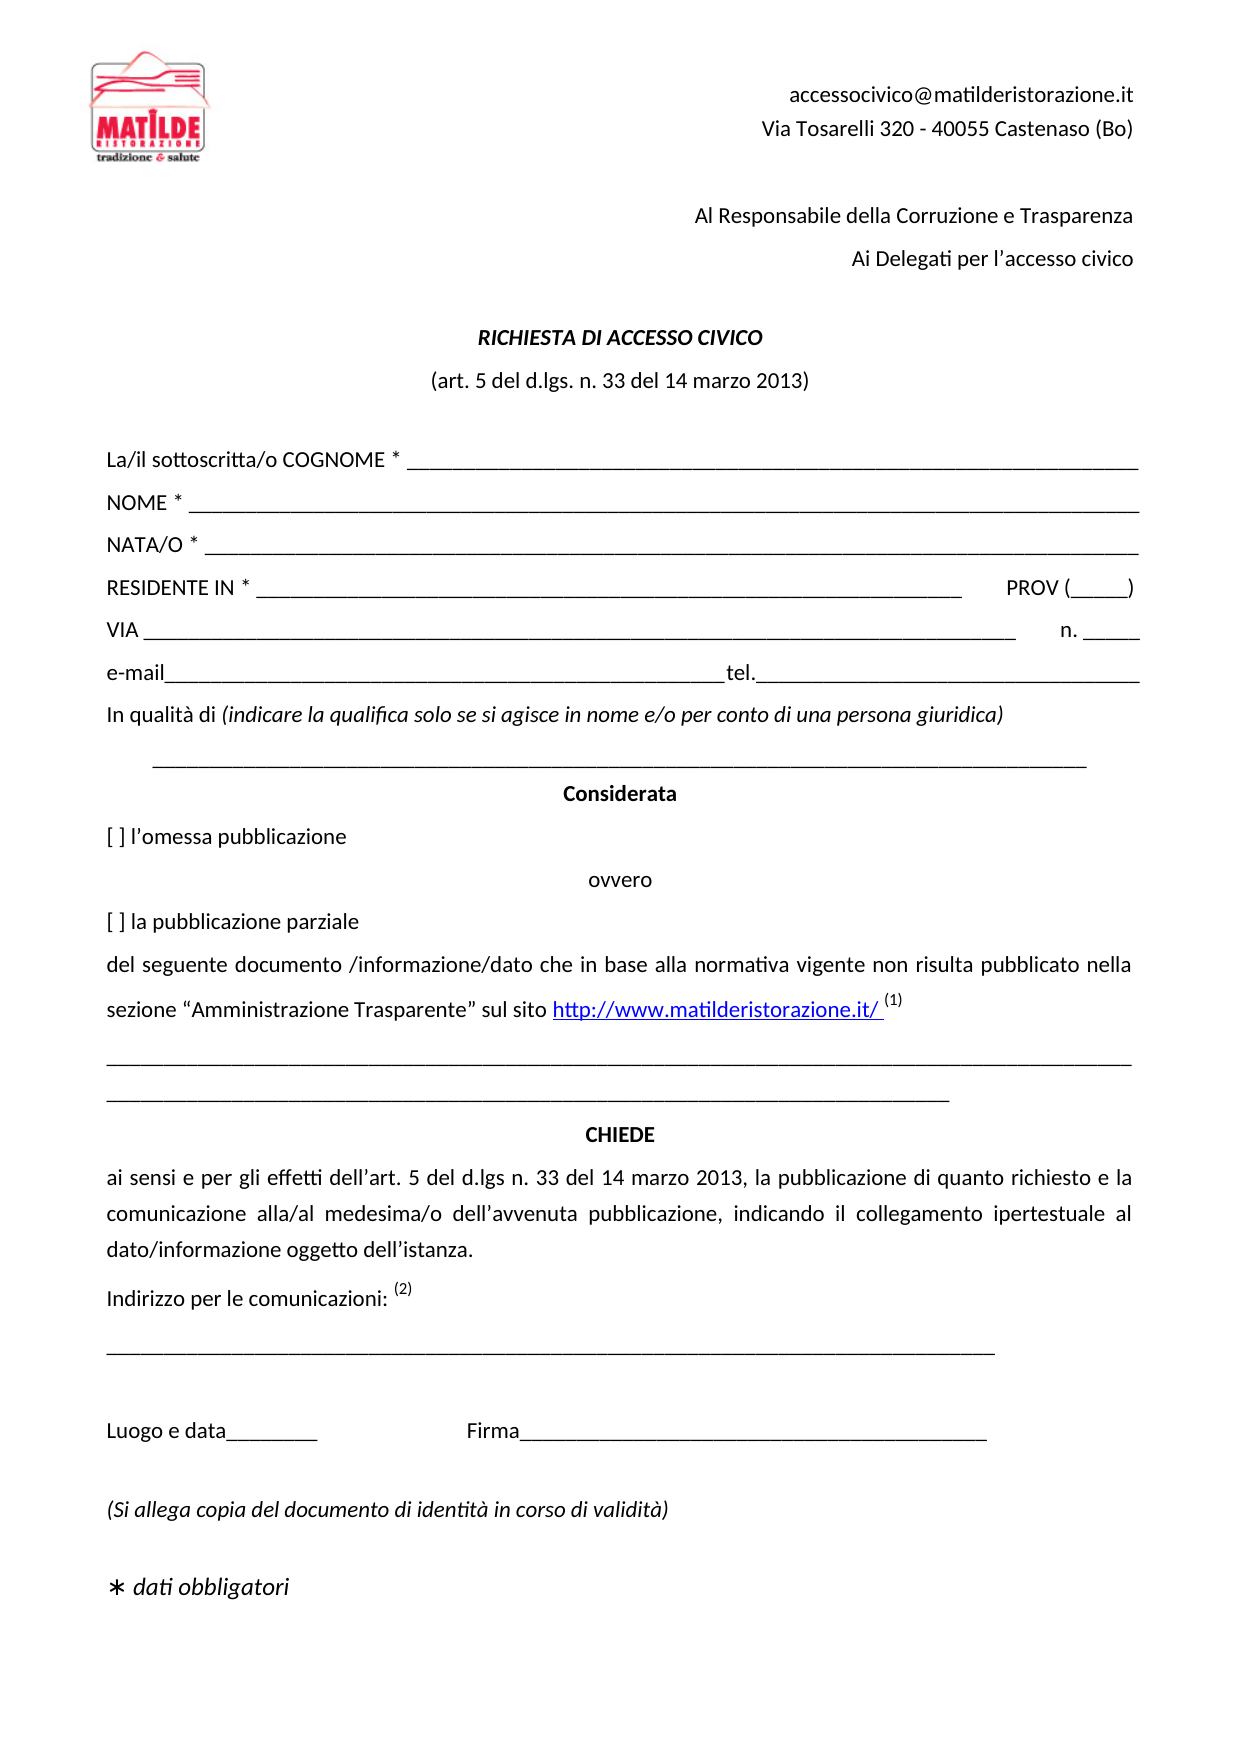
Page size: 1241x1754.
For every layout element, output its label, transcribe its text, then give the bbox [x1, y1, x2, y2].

text del seguente documento /informazione/dato che in base alla normativa vigente non risulta pubblicato nella sezione “Amministrazione Trasparente” sul sito http://www.matilderistorazione.it/ (1) [106, 950, 1134, 1024]
text Indirizzo per le comunicazioni: (2) [106, 1278, 1134, 1314]
text Ai Delegati per l’accesso civico [106, 244, 1134, 272]
text ai sensi e per gli effetti dell’art. 5 del d.lgs n. 33 del 14 marzo 2013, la pubblicazione di quanto richiesto e la comunicazione alla/al medesima/o dell’avvenuta pubblicazione, indicando il collegamento ipertestuale al dato/informazione oggetto dell’istanza. [106, 1163, 1134, 1263]
text (Si allega copia del documento di identità in corso di validità) [106, 1495, 1134, 1523]
text In qualità di (indicare la qualifica solo se si agisce in nome e/o per conto di una persona giuridica) [106, 701, 1134, 729]
text Al Responsabile della Corruzione e Trasparenza [106, 201, 1134, 229]
text NOME * [106, 488, 1134, 516]
text (art. 5 del d.lgs. n. 33 del 14 marzo 2013) [106, 366, 1134, 394]
text Luogo e data________ Firma_________________________________________ [106, 1416, 1134, 1444]
text NATA/O * [106, 530, 1134, 558]
text Considerata [106, 779, 1134, 808]
picture [51, 15, 237, 200]
text __________________________________________________________________________________ [106, 743, 1134, 771]
text [ ] la pubblicazione parziale [106, 907, 1134, 935]
text [ ] l’omessa pubblicazione [106, 822, 1134, 850]
text ∗ dati obbligatori [106, 1571, 1134, 1601]
text ____________________________________________________________________________________________________________________________________________________________________ [106, 1041, 1134, 1106]
text RESIDENTE IN * PROV (_____) [106, 573, 1134, 601]
text RICHIESTA DI ACCESSO CIVICO [106, 323, 1134, 351]
text CHIEDE [106, 1120, 1134, 1148]
text e-mail tel. [106, 658, 1134, 686]
text La/il sottoscritta/o COGNOME * [106, 445, 1134, 473]
text ovvero [106, 865, 1134, 893]
text VIA n. _____ [106, 615, 1134, 643]
text ______________________________________________________________________________ [106, 1331, 1134, 1358]
